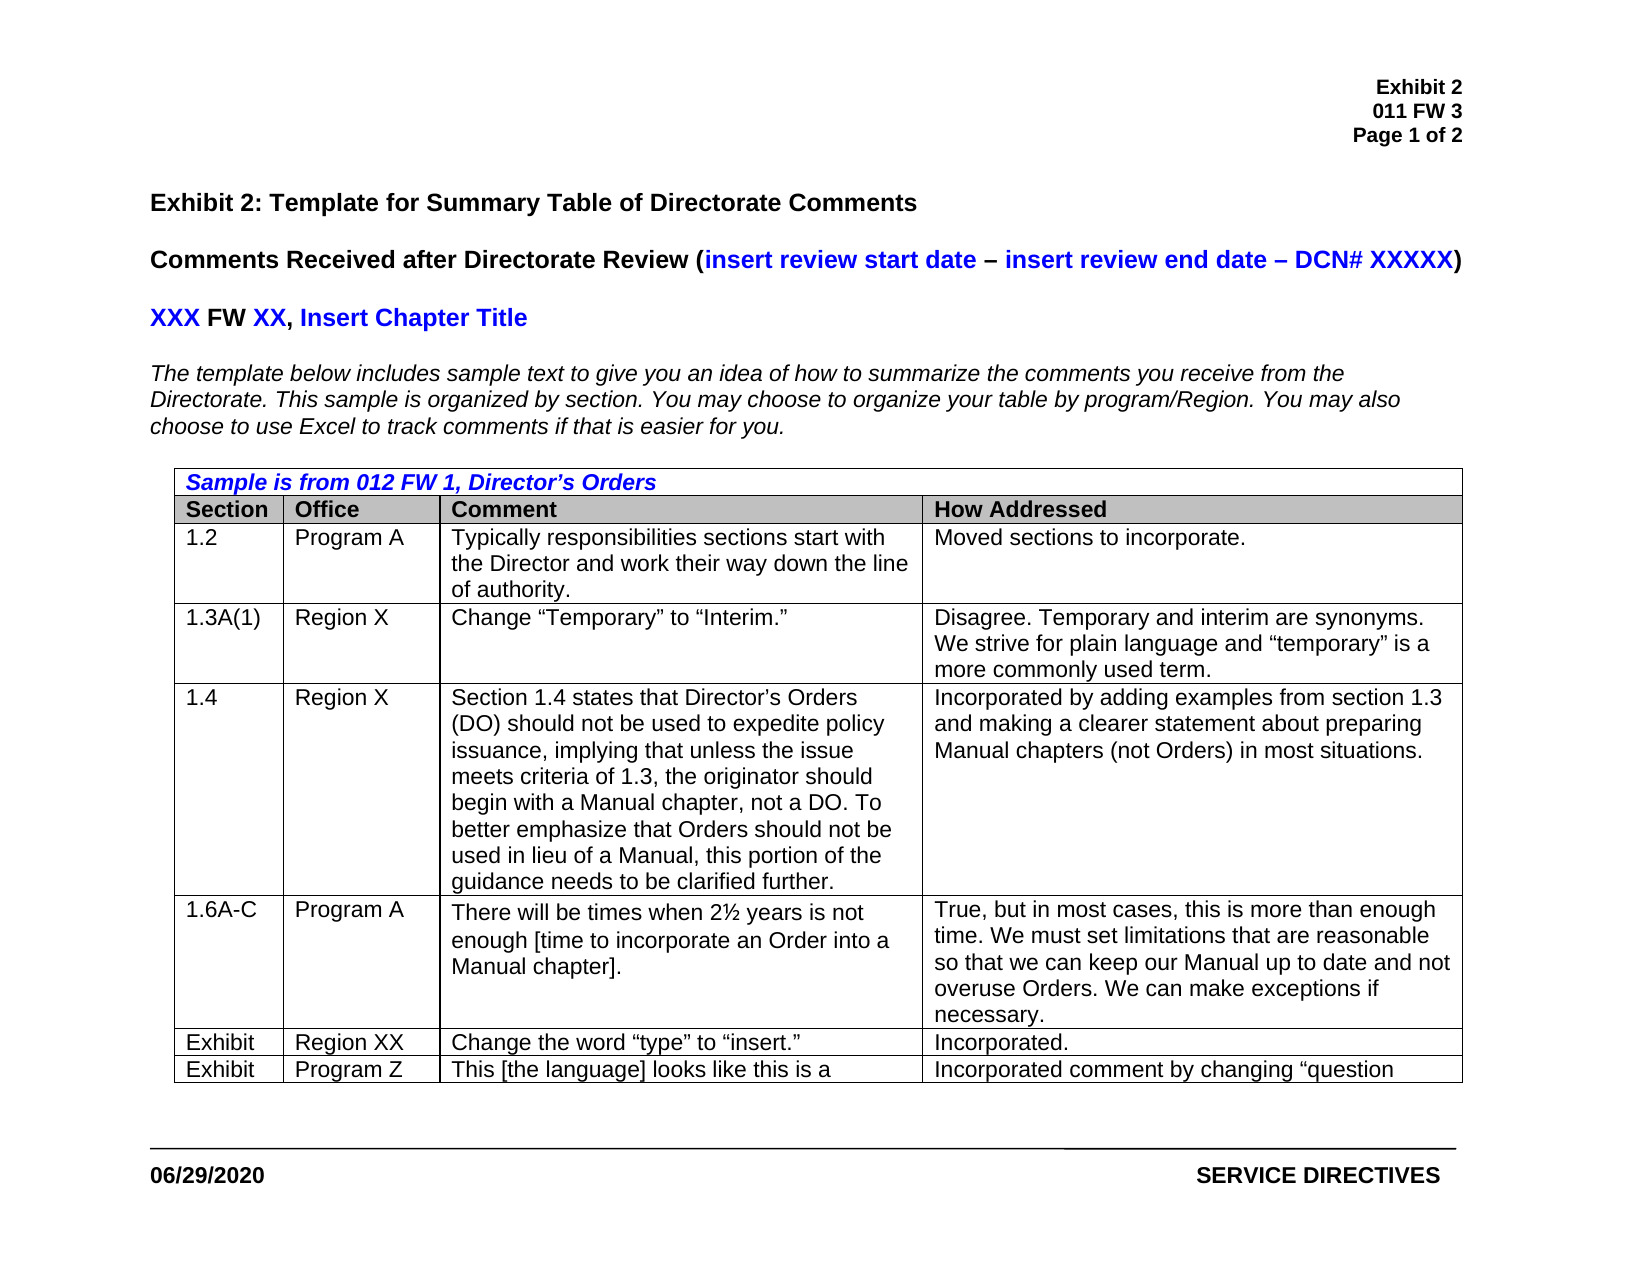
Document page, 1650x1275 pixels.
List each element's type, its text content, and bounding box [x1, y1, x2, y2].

table_cell Change “Temporary” to “Interim.” [441, 604, 922, 683]
text Exhibit 2: Template for Summary Table of Directorate Comments [150, 187, 1462, 216]
table_cell Section [175, 496, 283, 523]
table_cell 1.6A-C [175, 896, 283, 1027]
table_cell Moved sections to incorporate. [923, 524, 1462, 603]
table_cell 1.4 [175, 684, 283, 895]
table_cell Incorporated. [923, 1029, 1462, 1055]
table_cell True, but in most cases, this is more than enough time. We must set limitations that are reasonable so that we can keep our Manual up to date and not overuse Orders. We can make exceptions if necessary. [923, 896, 1462, 1027]
table_cell Office [284, 496, 439, 523]
table_cell Exhibit [175, 1056, 283, 1082]
table_cell There will be times when 2½ years is not enough [time to incorporate an Order into a Manual chapter]. [441, 896, 922, 1027]
text Comments Received after Directorate Review (insert review start date – insert review end date – DCN# XXXXX) [150, 245, 1462, 274]
table_cell 1.2 [175, 524, 283, 603]
table_cell Program A [284, 524, 439, 603]
table_cell Incorporated by adding examples from section 1.3 and making a clearer statement about preparing Manual chapters (not Orders) in most situations. [923, 684, 1462, 895]
table_cell Exhibit [175, 1029, 283, 1055]
table_cell Comment [441, 496, 922, 523]
table_cell Region XX [284, 1029, 439, 1055]
table_cell Typically responsibilities sections start with the Director and work their way down the line of authority. [441, 524, 922, 603]
table_header Sample is from 012 FW 1, Director’s Orders [175, 469, 1462, 495]
table_cell Change the word “type” to “insert.” [441, 1029, 922, 1055]
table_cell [923, 1056, 1462, 1082]
table_cell Disagree. Temporary and interim are synonyms. We strive for plain language and “temporary” is a more commonly used term. [923, 604, 1462, 683]
table_cell How Addressed [923, 496, 1462, 523]
table_cell Section 1.4 states that Director’s Orders (DO) should not be used to expedite policy issuance, implying that unless the issue meets criteria of 1.3, the originator should begin with a Manual chapter, not a DO. To better emphasize that Orders should not be used in lieu of a Manual, this portion of the guidance needs to be clarified further. [441, 684, 922, 895]
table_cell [441, 1056, 922, 1082]
table_cell Region X [284, 684, 439, 895]
table_cell 1.3A(1) [175, 604, 283, 683]
table_cell Program Z [284, 1056, 439, 1082]
table_cell Region X [284, 604, 439, 683]
text XXX FW XX, Insert Chapter Title [150, 302, 1462, 331]
text The template below includes sample text to give you an idea of how to summarize the comments you receive from the Directorate. This sample is organized by section. You may choose to organize your table by program/Region. You may also choose to use Excel to track comments if that is easier for you. [150, 360, 1462, 439]
table_cell Program A [284, 896, 439, 1027]
